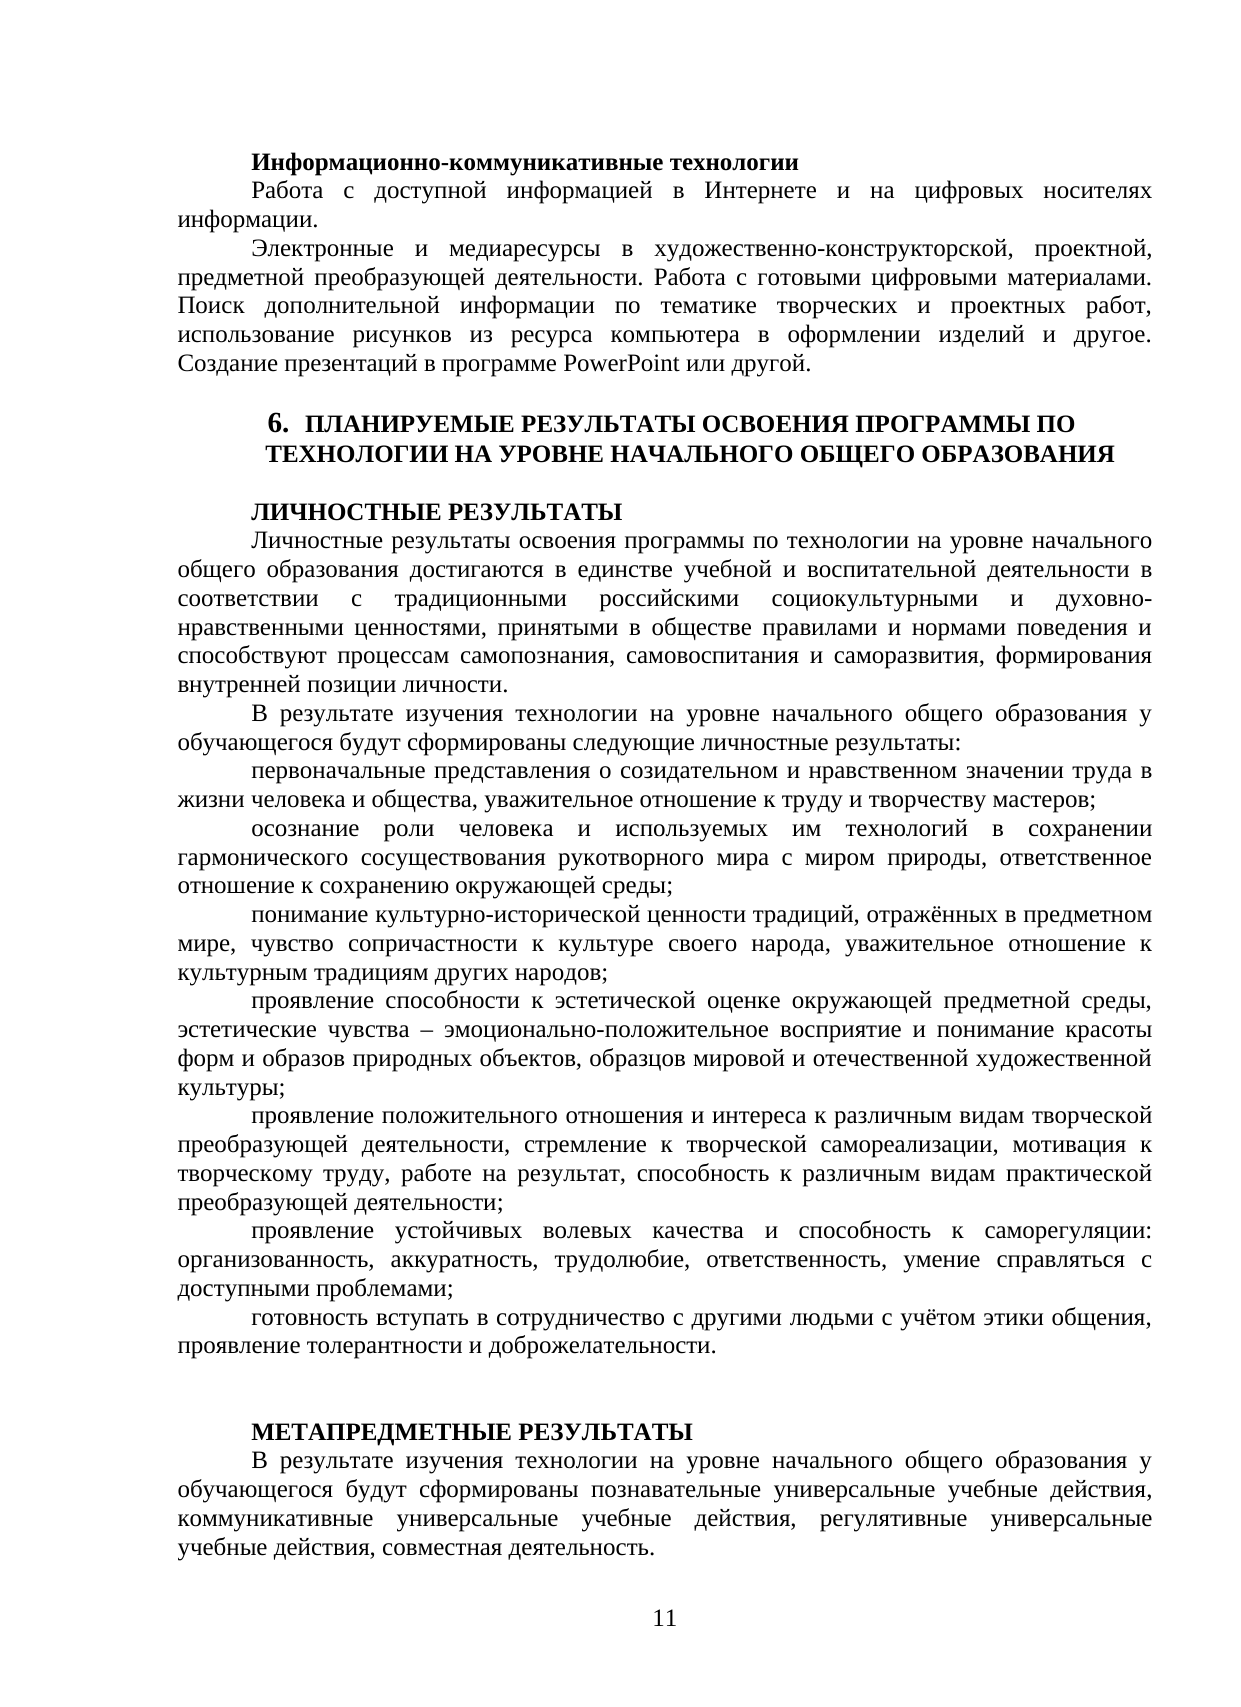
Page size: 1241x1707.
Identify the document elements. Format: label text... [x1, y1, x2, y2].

text Работа с доступной информацией в Интернете и на цифровых носителях информации. [177, 176, 1153, 233]
text В результате изучения технологии на уровне начального общего образования у обучающегося будут сформированы следующие личностные результаты: [177, 698, 1153, 755]
text Электронные и медиаресурсы в художественно-конструкторской, проектной, предметной преобразующей деятельности. Работа с готовыми цифровыми материалами. Поиск дополнительной информации по тематике творческих и проектных работ, использование рисунков из ресурса компьютера в оформлении изделий и другое. Создание презентаций в программе PowerPoint или другой. [177, 233, 1153, 377]
text понимание культурно-исторической ценности традиций, отражённых в предметном мире, чувство сопричастности к культуре своего народа, уважительное отношение к культурным традициям других народов; [177, 899, 1153, 985]
text В результате изучения технологии на уровне начального общего образования у обучающегося будут сформированы познавательные универсальные учебные действия, коммуникативные универсальные учебные действия, регулятивные универсальные учебные действия, совместная деятельность. [177, 1445, 1153, 1560]
text готовность вступать в сотрудничество с другими людьми с учётом этики общения, проявление толерантности и доброжелательности. [177, 1302, 1153, 1359]
text Информационно-коммуникативные технологии [177, 147, 1153, 176]
text осознание роли человека и используемых им технологий в сохранении гармонического сосуществования рукотворного мира с миром природы, ответственное отношение к сохранению окружающей среды; [177, 813, 1153, 899]
text Личностные результаты освоения программы по технологии на уровне начального общего образования достигаются в единстве учебной и воспитательной деятельности в соответствии с традиционными российскими социокультурными и духовно-нравственными ценностями, принятыми в обществе правилами и нормами поведения и способствуют процессам самопознания, самовоспитания и саморазвития, формирования внутренней позиции личности. [177, 525, 1153, 698]
text МЕТАПРЕДМЕТНЫЕ РЕЗУЛЬТАТЫ [177, 1417, 1153, 1445]
text проявление способности к эстетической оценке окружающей предметной среды, эстетические чувства – эмоционально-положительное восприятие и понимание красоты форм и образов природных объектов, образцов мировой и отечественной художественной культуры; [177, 985, 1153, 1100]
list ПЛАНИРУЕМЫЕ РЕЗУЛЬТАТЫ ОСВОЕНИЯ ПРОГРАММЫ ПО ТЕХНОЛОГИИ НА УРОВНЕ НАЧАЛЬНОГО ОБЩЕГО ОБРАЗОВАНИЯ [190, 406, 1153, 468]
text первоначальные представления о созидательном и нравственном значении труда в жизни человека и общества, уважительное отношение к труду и творчеству мастеров; [177, 755, 1153, 813]
text ЛИЧНОСТНЫЕ РЕЗУЛЬТАТЫ [177, 497, 1153, 525]
text проявление устойчивых волевых качества и способность к саморегуляции: организованность, аккуратность, трудолюбие, ответственность, умение справляться с доступными проблемами; [177, 1215, 1153, 1302]
text проявление положительного отношения и интереса к различным видам творческой преобразующей деятельности, стремление к творческой самореализации, мотивация к творческому труду, работе на результат, способность к различным видам практической преобразующей деятельности; [177, 1100, 1153, 1215]
